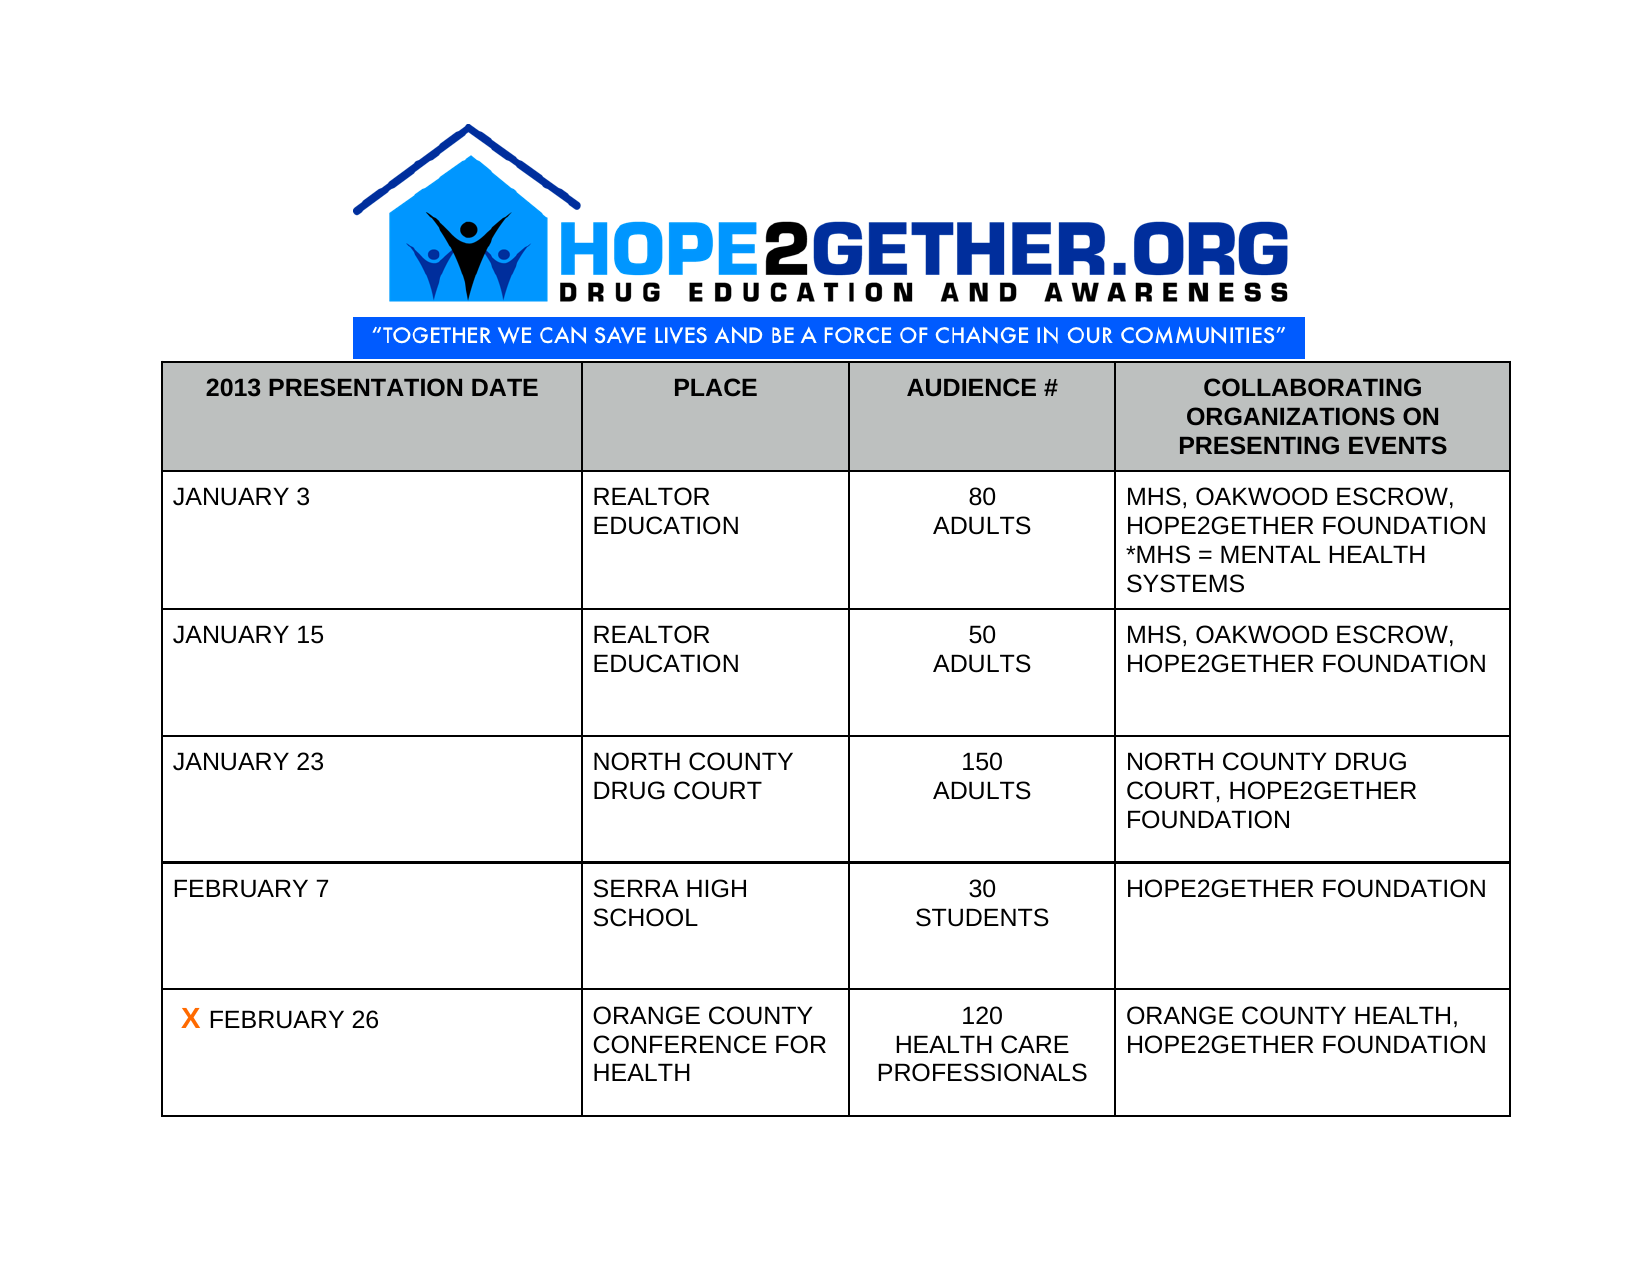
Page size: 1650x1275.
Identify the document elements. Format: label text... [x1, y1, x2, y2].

table_cell SERRA HIGH SCHOOL [583, 864, 848, 988]
table_header AUDIENCE # [850, 363, 1114, 470]
table_cell JANUARY 15 [163, 610, 581, 734]
table_cell 50 ADULTS [850, 610, 1114, 734]
table_header PLACE [583, 363, 848, 470]
table_cell 30 STUDENTS [850, 864, 1114, 988]
table_cell 80 ADULTS [850, 472, 1114, 608]
picture [337, 75, 1313, 361]
table_cell ORANGE COUNTY HEALTH, HOPE2GETHER FOUNDATION [1116, 990, 1509, 1115]
table_header COLLABORATING ORGANIZATIONS ON PRESENTING EVENTS [1116, 363, 1509, 470]
table_cell MHS, OAKWOOD ESCROW, HOPE2GETHER FOUNDATION *MHS = MENTAL HEALTH SYSTEMS [1116, 472, 1509, 608]
table_cell MHS, OAKWOOD ESCROW, HOPE2GETHER FOUNDATION [1116, 610, 1509, 734]
table_cell 120 HEALTH CARE PROFESSIONALS [850, 990, 1114, 1115]
table_cell X FEBRUARY 26 [163, 990, 581, 1115]
table_cell REALTOR EDUCATION [583, 610, 848, 734]
table_header 2013 PRESENTATION DATE [163, 363, 581, 470]
table_cell NORTH COUNTY DRUG COURT [583, 737, 848, 861]
table_cell JANUARY 23 [163, 737, 581, 861]
table_cell NORTH COUNTY DRUG COURT, HOPE2GETHER FOUNDATION [1116, 737, 1509, 861]
table_cell ORANGE COUNTY CONFERENCE FOR HEALTH PROFESSIONALS [583, 990, 848, 1115]
table_cell HOPE2GETHER FOUNDATION [1116, 864, 1509, 988]
table_cell REALTOR EDUCATION [583, 472, 848, 608]
table_cell FEBRUARY 7 [163, 864, 581, 988]
table_cell JANUARY 3 [163, 472, 581, 608]
table_cell 150 ADULTS [850, 737, 1114, 861]
